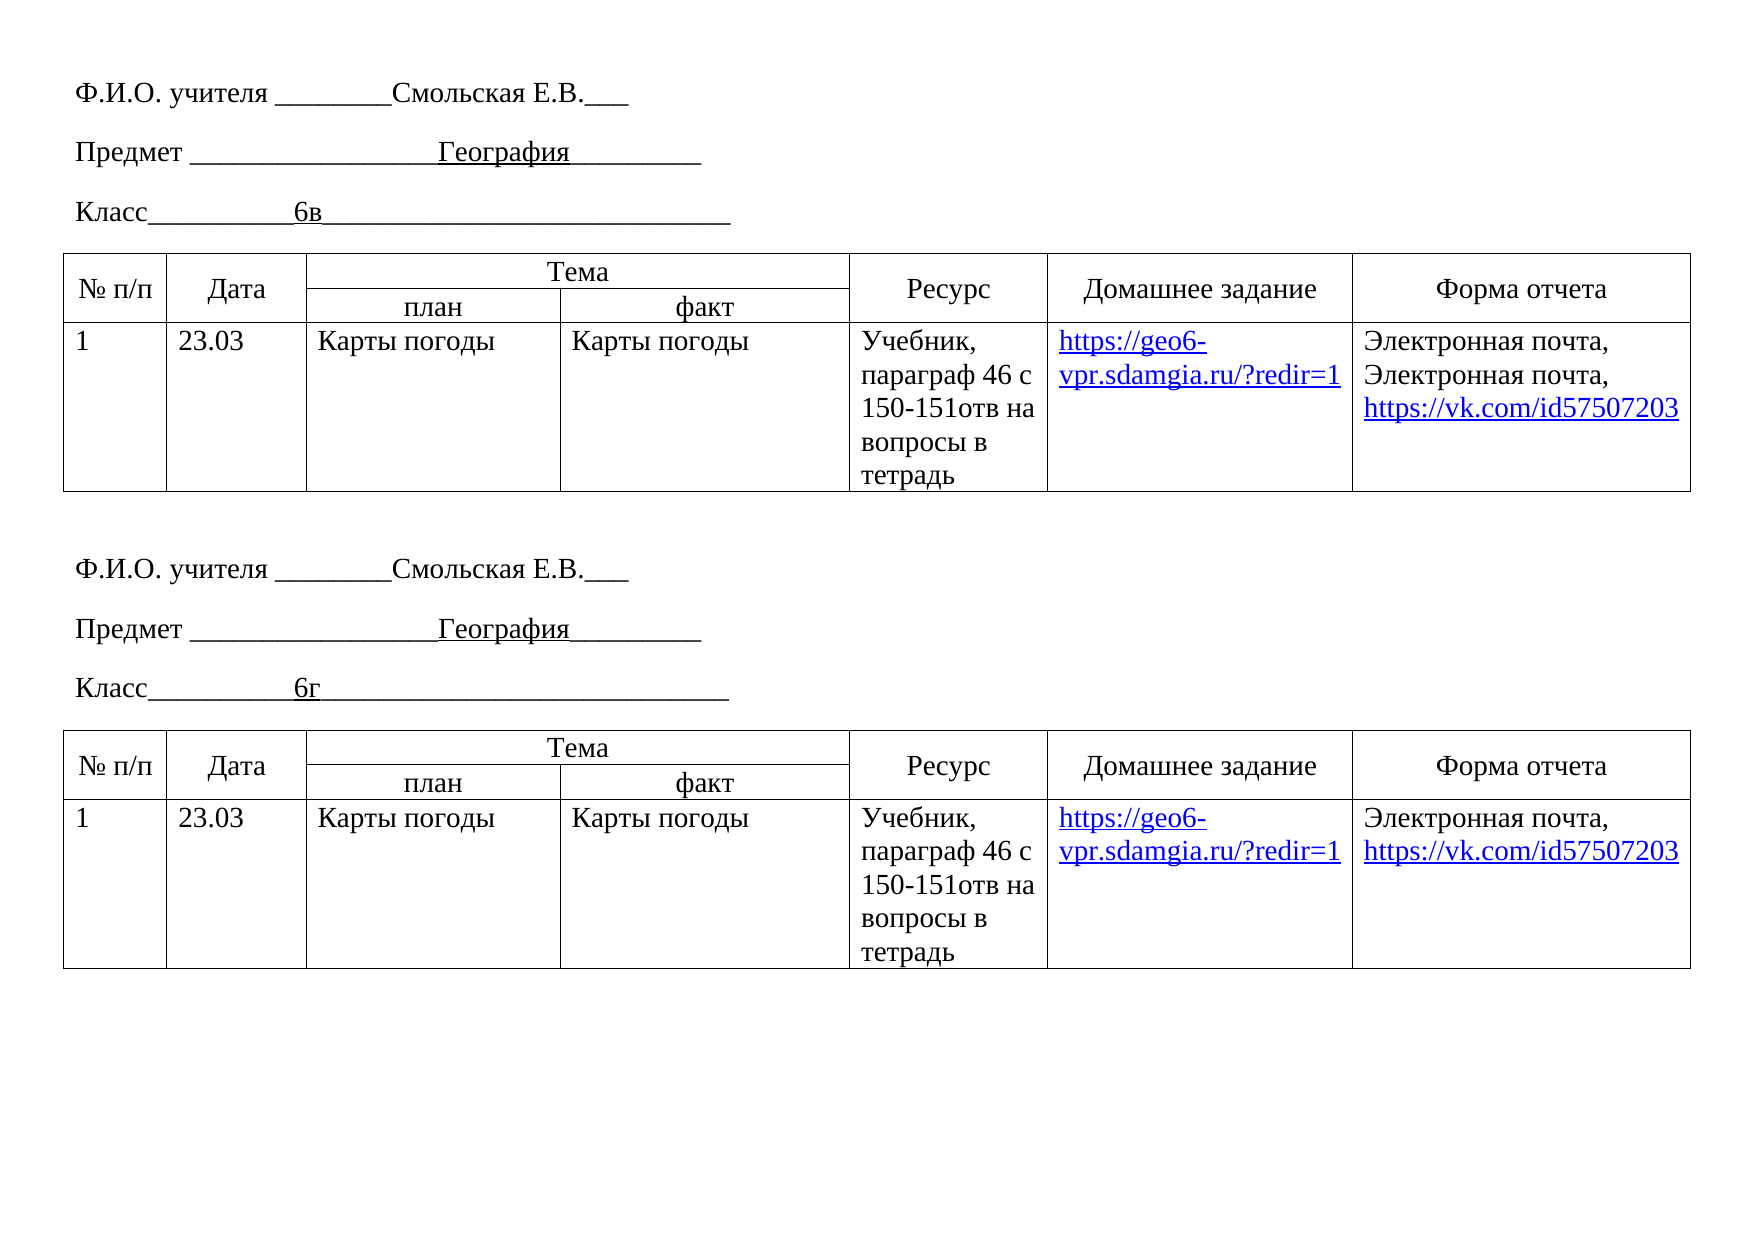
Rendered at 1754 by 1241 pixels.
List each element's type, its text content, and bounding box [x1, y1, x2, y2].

table_cell Учебник, параграф 46 с 150-151отв на вопросы в тетрадь [850, 323, 1047, 491]
table_cell Карты погоды [561, 323, 849, 491]
table_cell Карты погоды [561, 800, 849, 967]
table_cell факт [561, 289, 849, 322]
table_cell Карты погоды [307, 800, 560, 967]
table_cell 1 [64, 323, 166, 491]
table_header № п/п [64, 254, 166, 322]
table_cell 23.03 [167, 800, 306, 967]
table_header Ресурс [850, 731, 1047, 799]
text Ф.И.О. учителя ________Смольская Е.В.___ [75, 551, 1679, 585]
table_header Форма отчета [1353, 254, 1690, 322]
table_cell 1 [64, 800, 166, 967]
table_cell 23.03 [167, 323, 306, 491]
table_cell факт [561, 765, 849, 799]
table_cell план [307, 765, 560, 799]
text Предмет _________________География_________ [75, 611, 1679, 644]
table_cell Электронная почта, Электронная почта, https://vk.com/id57507203 [1353, 323, 1690, 491]
text Класс__________6в____________________________ [75, 194, 1679, 227]
text Ф.И.О. учителя ________Смольская Е.В.___ [75, 75, 1679, 108]
table_header Форма отчета [1353, 731, 1690, 799]
table_header № п/п [64, 731, 166, 799]
table_cell план [307, 289, 560, 322]
table_header Домашнее задание [1048, 731, 1352, 799]
table_header Ресурс [850, 254, 1047, 322]
text Предмет _________________География_________ [75, 134, 1679, 168]
table_header Дата [167, 254, 306, 322]
table_cell https://geo6-vpr.sdamgia.ru/?redir=1 [1048, 323, 1352, 491]
table_header Дата [167, 731, 306, 799]
table_cell Учебник, параграф 46 с 150-151отв на вопросы в тетрадь [850, 800, 1047, 967]
table_header Домашнее задание [1048, 254, 1352, 322]
table_header Тема [307, 731, 849, 764]
table_cell Электронная почта, https://vk.com/id57507203 [1353, 800, 1690, 967]
text Класс__________6г____________________________ [75, 670, 1679, 704]
table_header Тема [307, 254, 849, 288]
table_cell https://geo6-vpr.sdamgia.ru/?redir=1 [1048, 800, 1352, 967]
table_cell Карты погоды [307, 323, 560, 491]
